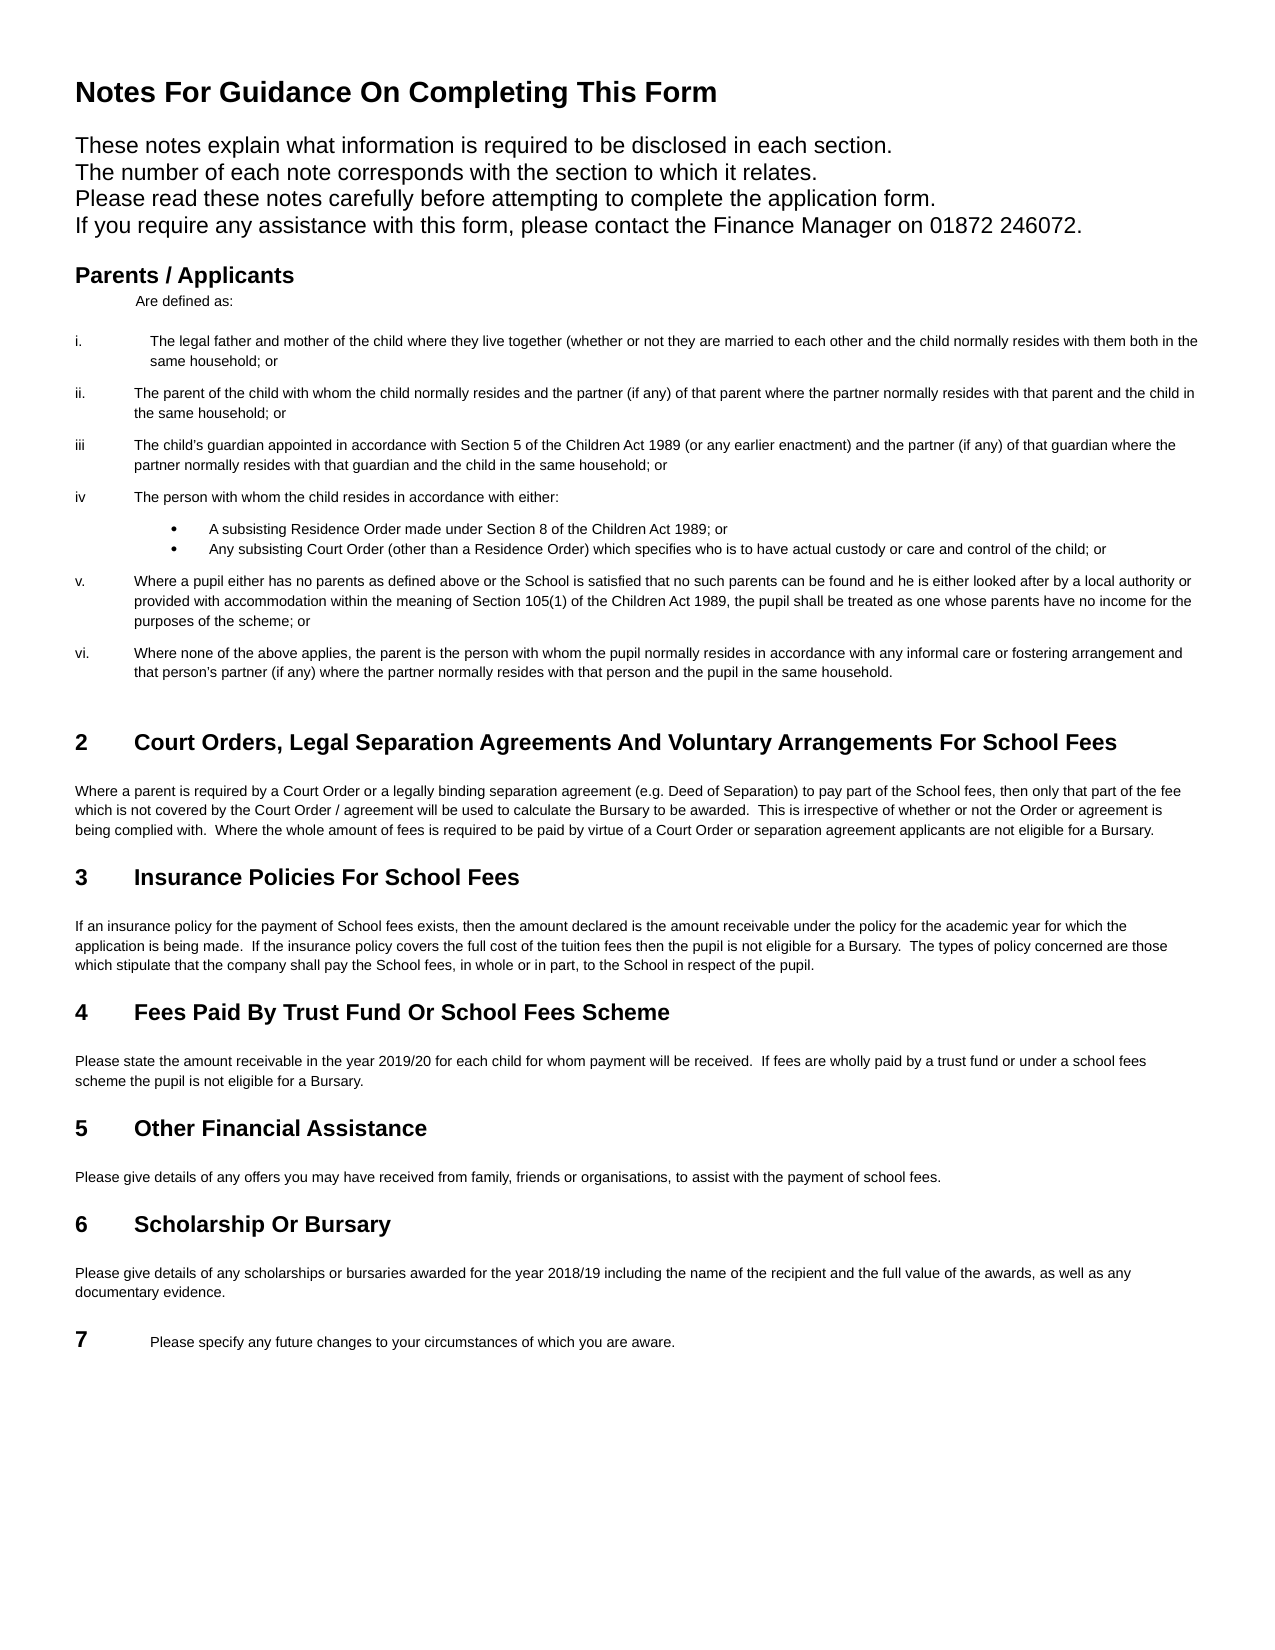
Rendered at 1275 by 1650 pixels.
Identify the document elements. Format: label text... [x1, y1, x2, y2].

text Where a parent is required by a Court Order or a legally binding separation agreement (e.g. Deed of Separation) to pay part of the School fees, then only that part of the fee which is not covered by the Court Order / agreement will be used to calculate the Bursary to be awarded. This is irrespective of whether or not the Order or agreement is being complied with. Where the whole amount of fees is required to be paid by virtue of a Court Order or separation agreement applicants are not eligible for a Bursary. [75, 782, 1200, 838]
text iv The person with whom the child resides in accordance with either: [75, 488, 1200, 505]
text Notes For Guidance On Completing This Form [75, 75, 1200, 108]
text vi. Where none of the above applies, the parent is the person with whom the pupil normally resides in accordance with any informal care or fostering arrangement and that person’s partner (if any) where the partner normally resides with that person and the pupil in the same household. [75, 644, 1200, 681]
text v. Where a pupil either has no parents as defined above or the School is satisfied that no such parents can be found and he is either looked after by a local authority or provided with accommodation within the meaning of Section 105(1) of the Children Act 1989, the pupil shall be treated as one whose parents have no income for the purposes of the scheme; or [75, 573, 1200, 629]
text Please read these notes carefully before attempting to complete the application form. [75, 185, 1200, 212]
text The number of each note corresponds with the section to which it relates. [75, 159, 1200, 185]
text iii The child’s guardian appointed in accordance with Section 5 of the Children Act 1989 (or any earlier enactment) and the partner (if any) of that guardian where the partner normally resides with that guardian and the child in the same household; or [75, 437, 1200, 473]
text Please state the amount receivable in the year 2019/20 for each child for whom payment will be received. If fees are wholly paid by a trust fund or under a school fees scheme the pupil is not eligible for a Bursary. [75, 1053, 1200, 1089]
text Parents / Applicants [75, 262, 1200, 288]
text 6 Scholarship Or Bursary [75, 1211, 1200, 1237]
list The legal father and mother of the child where they live together (whether or not they are married to each other and the child normally resides with them both in the same household; or [75, 333, 1200, 369]
text Please give details of any scholarships or bursaries awarded for the year 2018/19 including the name of the recipient and the full value of the awards, as well as any documentary evidence. [75, 1264, 1200, 1301]
list A subsisting Residence Order made under Section 8 of the Children Act 1989; or [171, 521, 1200, 537]
text Please give details of any offers you may have received from family, friends or organisations, to assist with the payment of school fees. [75, 1168, 1200, 1185]
text ii. The parent of the child with whom the child normally resides and the partner (if any) of that parent where the partner normally resides with that parent and the child in the same household; or [75, 385, 1200, 421]
text 7 Please specify any future changes to your circumstances of which you are aware. [75, 1326, 1200, 1353]
text 4 Fees Paid By Trust Fund Or School Fees Scheme [75, 999, 1200, 1026]
text 3 Insurance Policies For School Fees [75, 864, 1200, 890]
text 5 Other Financial Assistance [75, 1115, 1200, 1141]
list Any subsisting Court Order (other than a Residence Order) which specifies who is to have actual custody or care and control of the child; or [171, 541, 1200, 557]
text Are defined as: [75, 293, 1200, 310]
text 2 Court Orders, Legal Separation Agreements And Voluntary Arrangements For School Fees [75, 728, 1200, 755]
text If an insurance policy for the payment of School fees exists, then the amount declared is the amount receivable under the policy for the academic year for which the application is being made. If the insurance policy covers the full cost of the tuition fees then the pupil is not eligible for a Bursary. The types of policy concerned are those which stipulate that the company shall pay the School fees, in whole or in part, to the School in respect of the pupil. [75, 917, 1200, 974]
text If you require any assistance with this form, please contact the Finance Manager on 01872 246072. [75, 212, 1200, 238]
text These notes explain what information is required to be disclosed in each section. [75, 132, 1200, 159]
